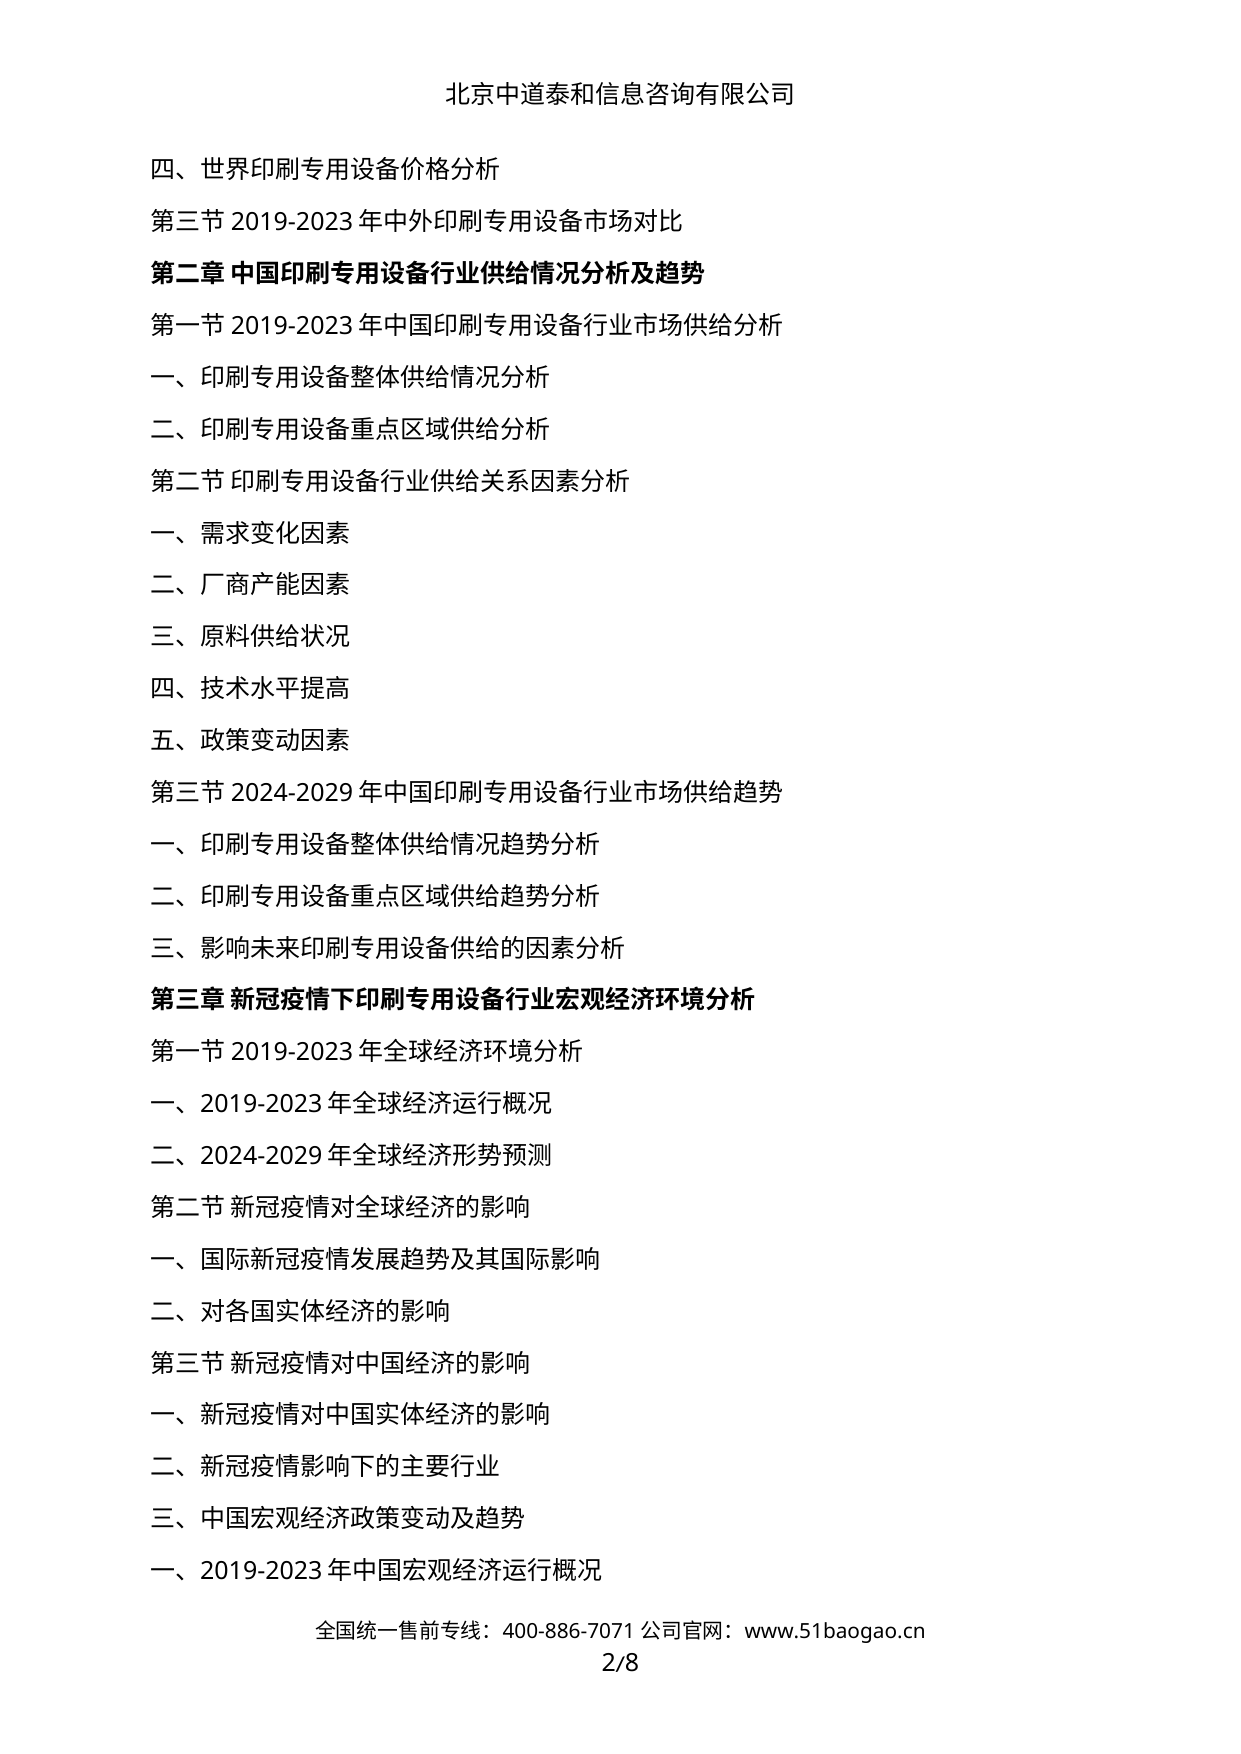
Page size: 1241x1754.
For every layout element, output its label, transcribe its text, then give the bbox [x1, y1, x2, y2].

text 五、政策变动因素 [150, 721, 1090, 757]
text 四、世界印刷专用设备价格分析 [150, 150, 1090, 186]
text 二、2024-2029年全球经济形势预测 [150, 1136, 1090, 1172]
text 二、对各国实体经济的影响 [150, 1291, 1090, 1327]
text 一、印刷专用设备整体供给情况趋势分析 [150, 824, 1090, 861]
text 第二节 新冠疫情对全球经济的影响 [150, 1187, 1090, 1224]
text 第三章 新冠疫情下印刷专用设备行业宏观经济环境分析 [150, 980, 1090, 1016]
text 第三节 2019-2023年中外印刷专用设备市场对比 [150, 202, 1090, 238]
text 四、技术水平提高 [150, 669, 1090, 705]
text 一、2019-2023年全球经济运行概况 [150, 1084, 1090, 1120]
text 二、印刷专用设备重点区域供给趋势分析 [150, 876, 1090, 912]
text 第一节 2019-2023年全球经济环境分析 [150, 1032, 1090, 1068]
text 二、新冠疫情影响下的主要行业 [150, 1447, 1090, 1483]
text 三、原料供给状况 [150, 617, 1090, 653]
text 第三节 2024-2029年中国印刷专用设备行业市场供给趋势 [150, 772, 1090, 809]
text 第一节 2019-2023年中国印刷专用设备行业市场供给分析 [150, 306, 1090, 342]
text 一、印刷专用设备整体供给情况分析 [150, 357, 1090, 394]
text 一、2019-2023年中国宏观经济运行概况 [150, 1551, 1090, 1587]
text 第二章 中国印刷专用设备行业供给情况分析及趋势 [150, 254, 1090, 290]
text 二、厂商产能因素 [150, 565, 1090, 601]
text 一、新冠疫情对中国实体经济的影响 [150, 1395, 1090, 1431]
text 第三节 新冠疫情对中国经济的影响 [150, 1343, 1090, 1379]
text 一、需求变化因素 [150, 513, 1090, 549]
text 第二节 印刷专用设备行业供给关系因素分析 [150, 461, 1090, 497]
text 三、中国宏观经济政策变动及趋势 [150, 1499, 1090, 1535]
text 二、印刷专用设备重点区域供给分析 [150, 409, 1090, 446]
text 一、国际新冠疫情发展趋势及其国际影响 [150, 1239, 1090, 1276]
text 三、影响未来印刷专用设备供给的因素分析 [150, 928, 1090, 964]
